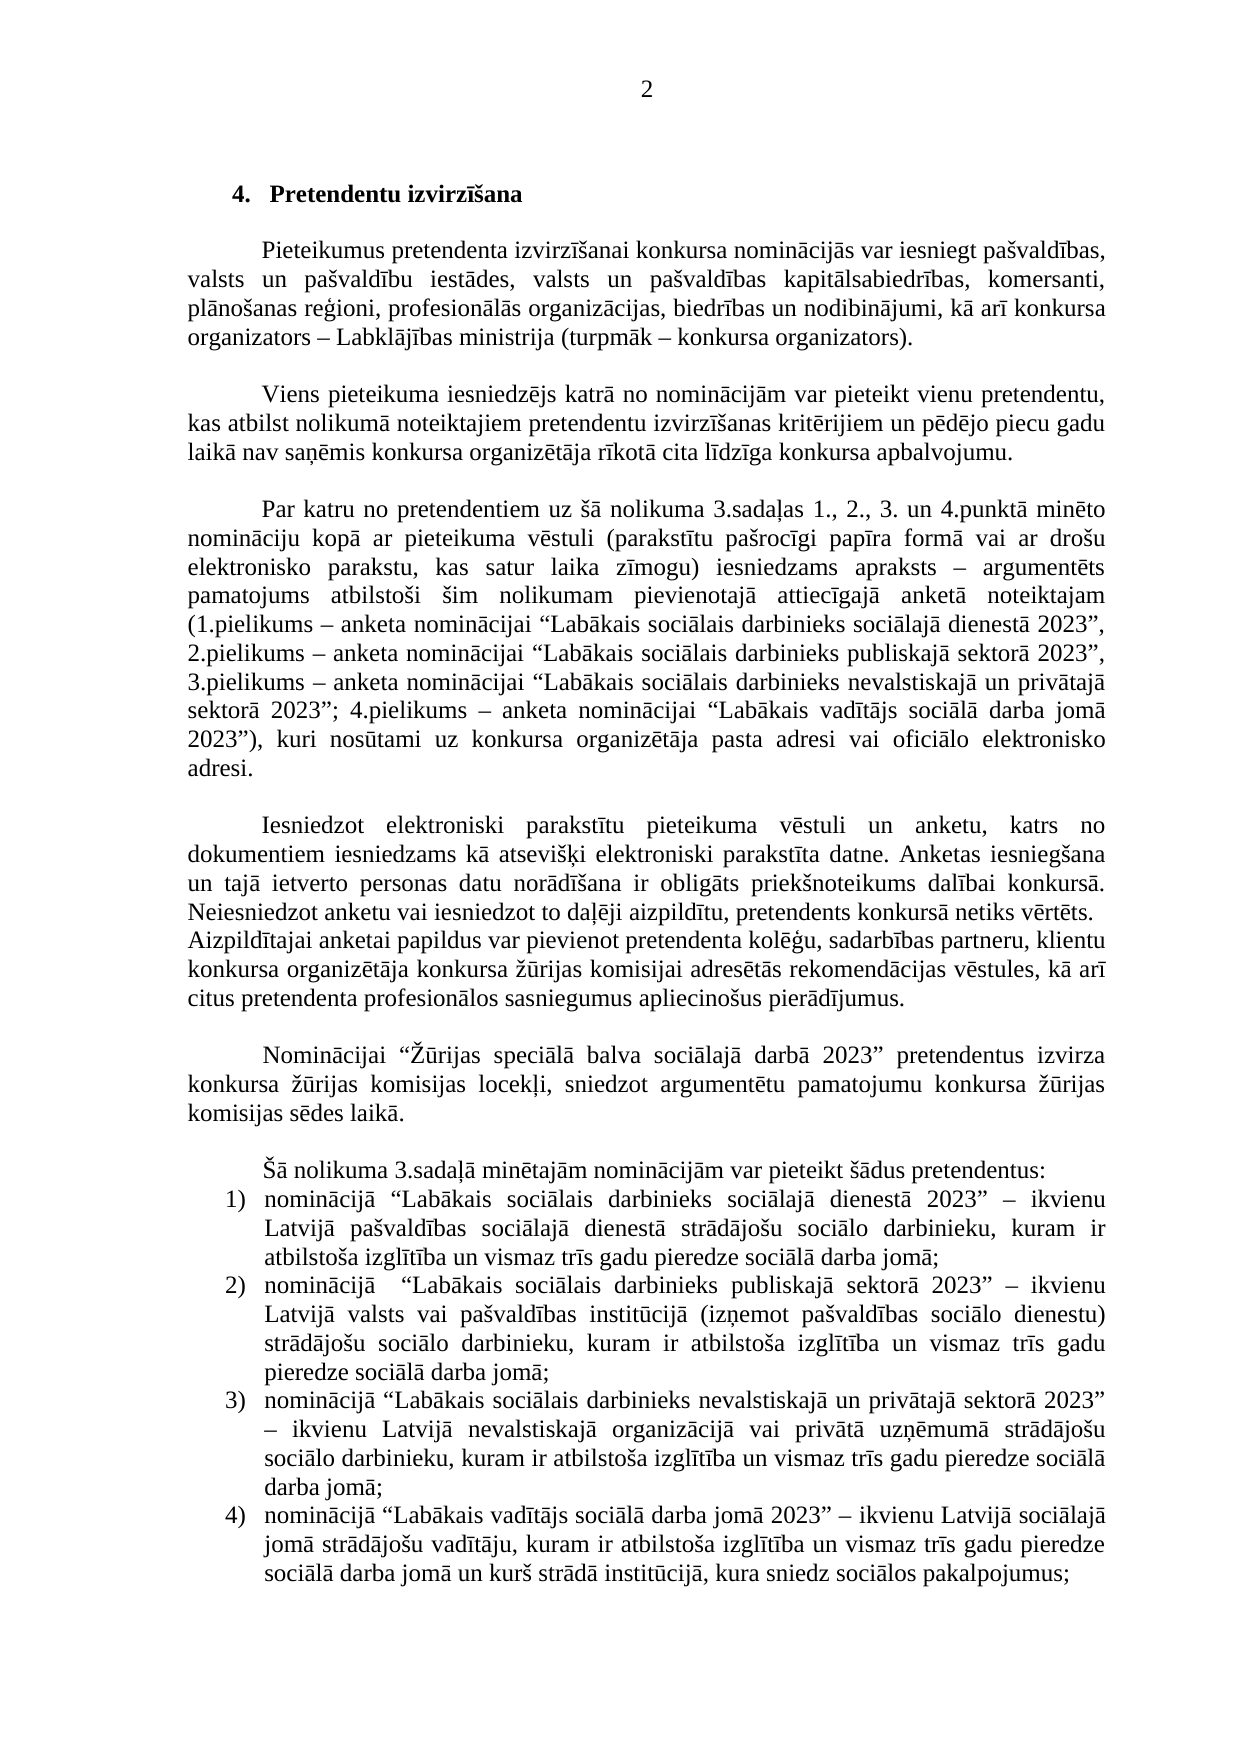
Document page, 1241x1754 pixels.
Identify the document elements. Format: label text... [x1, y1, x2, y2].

list Pieteikumus pretendenta izvirzīšanai konkursa nominācijās var iesniegt pašvaldības, valsts un pašvaldību iestādes, valsts un pašvaldības kapitālsabiedrības, komersanti, plānošanas reģioni, profesionālās organizācijas, biedrības un nodibinājumi, kā arī konkursa organizators – Labklājības ministrija (turpmāk – konkursa organizators). [187, 236, 1106, 351]
text Aizpildītajai anketai papildus var pievienot pretendenta kolēģu, sadarbības partneru, klientu konkursa organizētāja konkursa žūrijas komisijai adresētās rekomendācijas vēstules, kā arī citus pretendenta profesionālos sasniegumus apliecinošus pierādījumus. [187, 926, 1106, 1012]
list nominācijā “Labākais sociālais darbinieks publiskajā sektorā 2023” – ikvienu Latvijā valsts vai pašvaldības institūcijā (izņemot pašvaldības sociālo dienestu) strādājošu sociālo darbinieku, kuram ir atbilstoša izglītība un vismaz trīs gadu pieredze sociālā darba jomā; [225, 1271, 1106, 1386]
text 4. Pretendentu izvirzīšana [232, 179, 1106, 207]
text Nominācijai “Žūrijas speciālā balva sociālajā darbā 2023” pretendentus izvirza konkursa žūrijas komisijas locekļi, sniedzot argumentētu pamatojumu konkursa žūrijas komisijas sēdes laikā. [187, 1041, 1106, 1127]
list nominācijā “Labākais sociālais darbinieks nevalstiskajā un privātajā sektorā 2023” – ikvienu Latvijā nevalstiskajā organizācijā vai privātā uzņēmumā strādājošu sociālo darbinieku, kuram ir atbilstoša izglītība un vismaz trīs gadu pieredze sociālā darba jomā; [225, 1386, 1106, 1501]
list nominācijā “Labākais sociālais darbinieks sociālajā dienestā 2023” – ikvienu Latvijā pašvaldības sociālajā dienestā strādājošu sociālo darbinieku, kuram ir atbilstoša izglītība un vismaz trīs gadu pieredze sociālā darba jomā; [225, 1184, 1106, 1271]
text Viens pieteikuma iesniedzējs katrā no nominācijām var pieteikt vienu pretendentu, kas atbilst nolikumā noteiktajiem pretendentu izvirzīšanas kritērijiem un pēdējo piecu gadu laikā nav saņēmis konkursa organizētāja rīkotā cita līdzīga konkursa apbalvojumu. [187, 379, 1106, 466]
text Iesniedzot elektroniski parakstītu pieteikuma vēstuli un anketu, katrs no dokumentiem iesniedzams kā atsevišķi elektroniski parakstīta datne. Anketas iesniegšana un tajā ietverto personas datu norādīšana ir obligāts priekšnoteikums dalībai konkursā. Neiesniedzot anketu vai iesniedzot to daļēji aizpildītu, pretendents konkursā netiks vērtēts. [187, 811, 1106, 926]
text Par katru no pretendentiem uz šā nolikuma 3.sadaļas 1., 2., 3. un 4.punktā minēto nomināciju kopā ar pieteikuma vēstuli (parakstītu pašrocīgi papīra formā vai ar drošu elektronisko parakstu, kas satur laika zīmogu) iesniedzams apraksts – argumentēts pamatojums atbilstoši šim nolikumam pievienotajā attiecīgajā anketā noteiktajam (1.pielikums – anketa nominācijai “Labākais sociālais darbinieks sociālajā dienestā 2023”, 2.pielikums – anketa nominācijai “Labākais sociālais darbinieks publiskajā sektorā 2023”, 3.pielikums – anketa nominācijai “Labākais sociālais darbinieks nevalstiskajā un privātajā sektorā 2023”; 4.pielikums – anketa nominācijai “Labākais vadītājs sociālā darba jomā 2023”), kuri nosūtami uz konkursa organizētāja pasta adresi vai oficiālo elektronisko adresi. [187, 494, 1106, 782]
list nominācijā “Labākais vadītājs sociālā darba jomā 2023” – ikvienu Latvijā sociālajā jomā strādājošu vadītāju, kuram ir atbilstoša izglītība un vismaz trīs gadu pieredze sociālā darba jomā un kurš strādā institūcijā, kura sniedz sociālos pakalpojumus; [225, 1501, 1106, 1587]
text Šā nolikuma 3.sadaļā minētajām nominācijām var pieteikt šādus pretendentus: [187, 1156, 1106, 1184]
